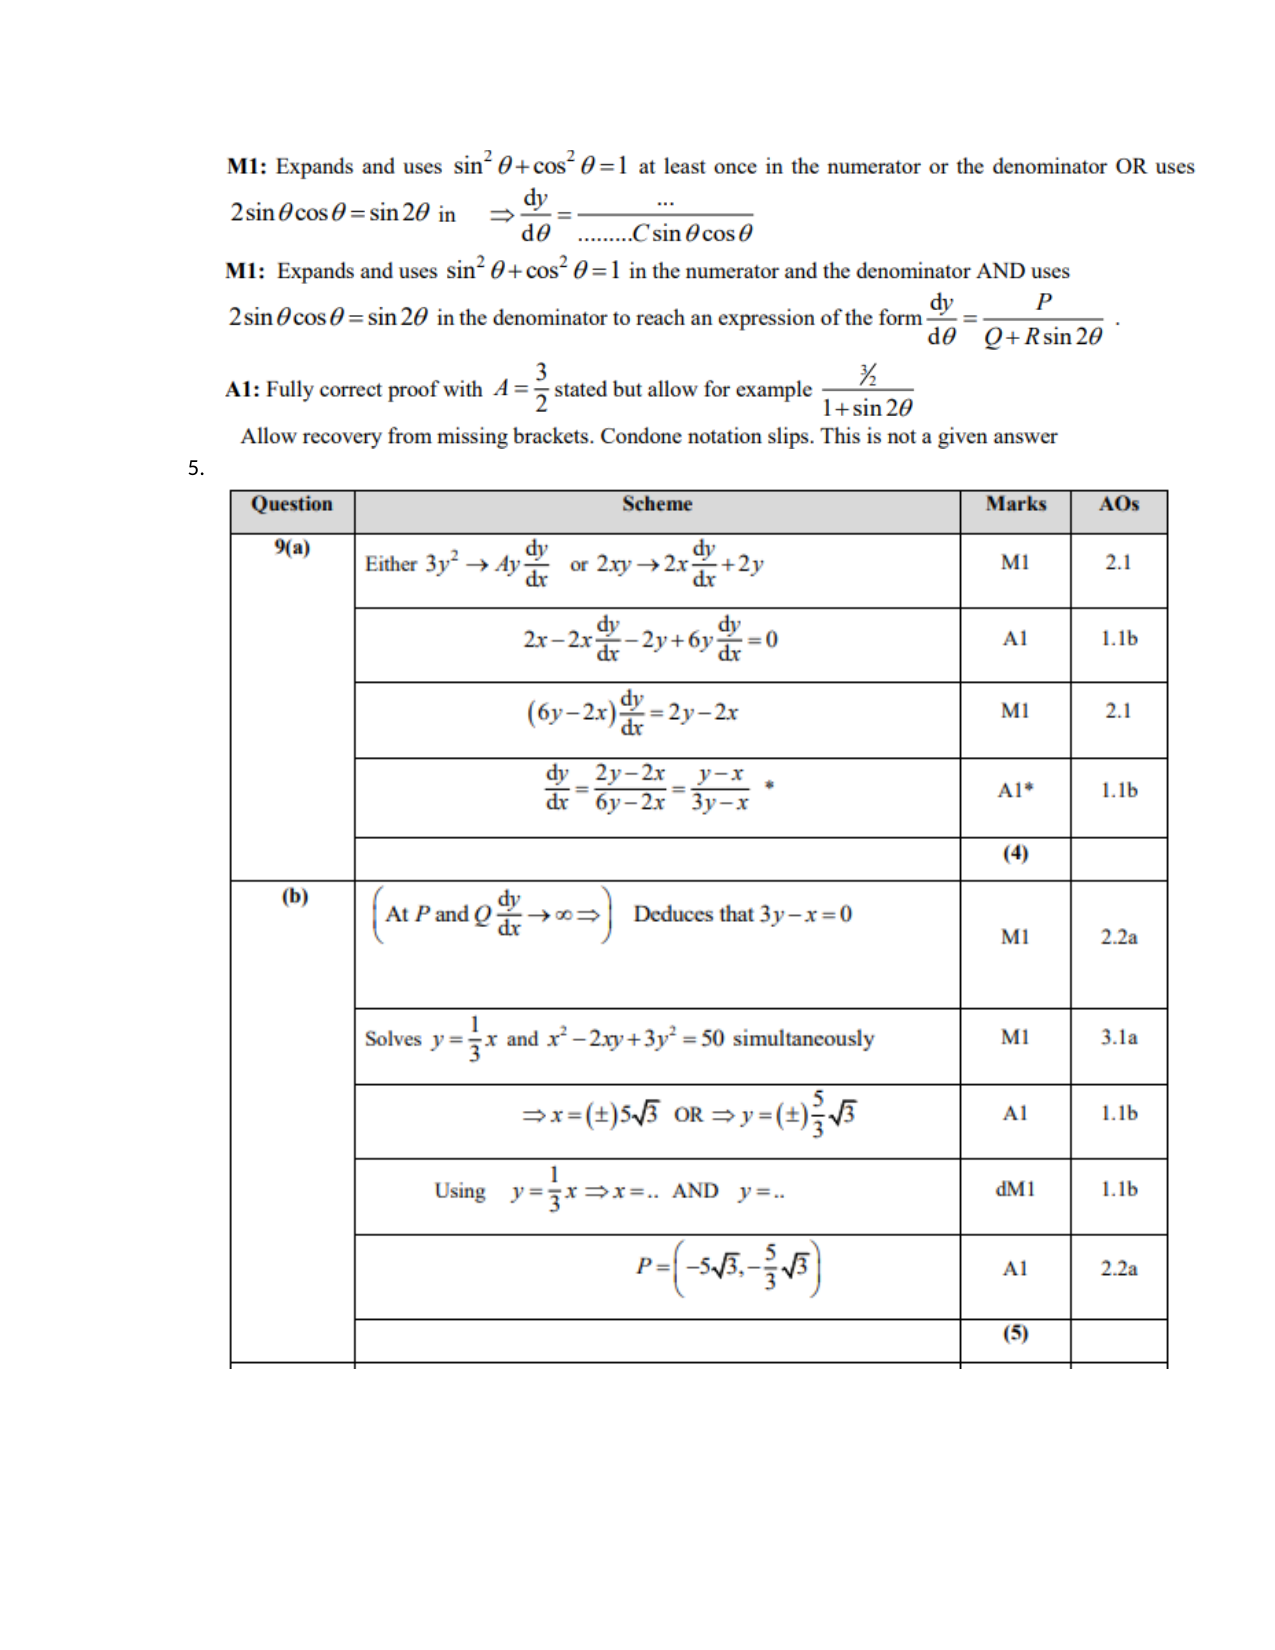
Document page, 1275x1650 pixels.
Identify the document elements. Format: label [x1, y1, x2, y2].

picture [225, 150, 1200, 449]
picture [225, 485, 1174, 1369]
